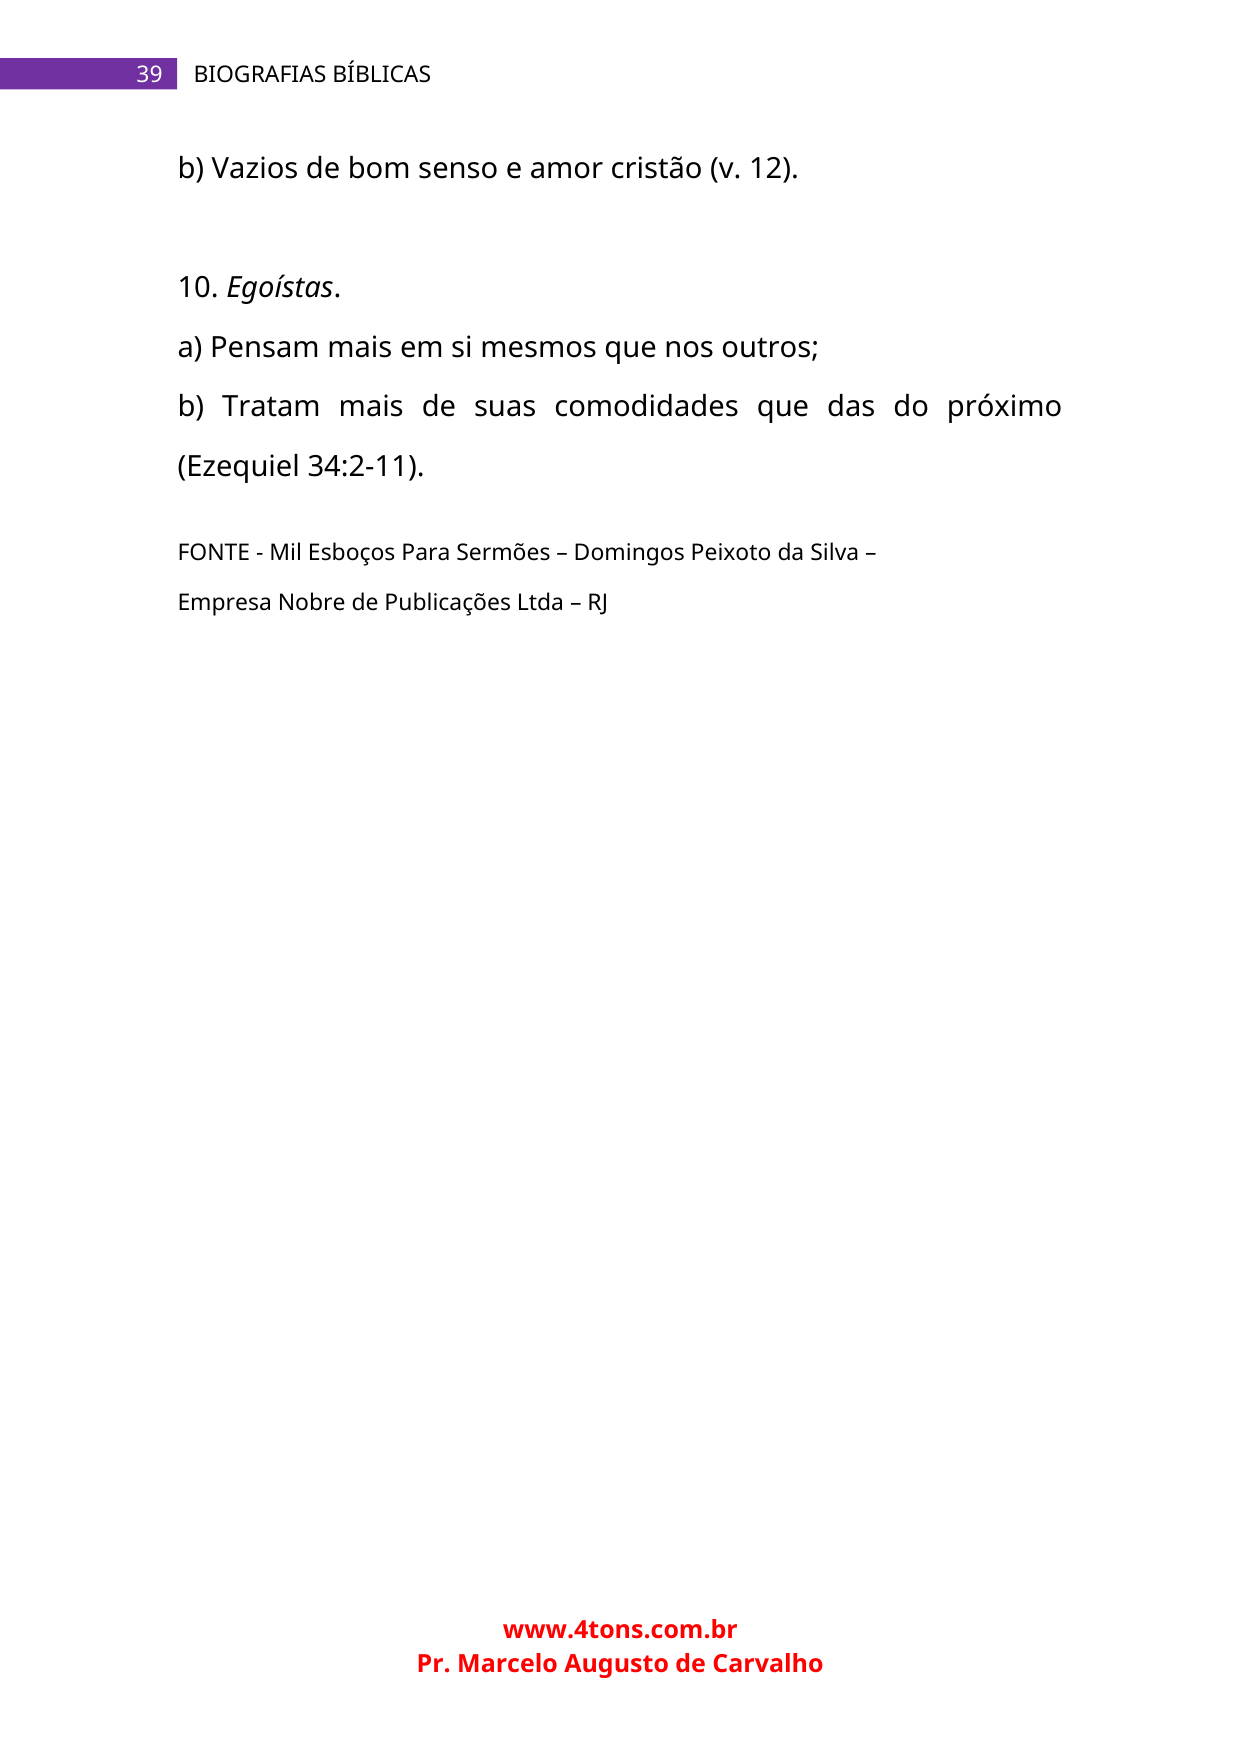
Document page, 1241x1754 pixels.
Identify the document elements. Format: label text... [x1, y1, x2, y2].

text b) de e (v. 12). [177, 148, 1063, 187]
text a) Pensam ; [177, 326, 1063, 366]
text 10. Egoístas. [177, 267, 1063, 306]
text b) Tratam de das do (Ezequiel 34:2-11). [177, 386, 1063, 485]
text FONTE - Mil Esboços Para Sermões – Domingos Peixoto da Silva – [177, 536, 1063, 567]
text Empresa Nobre de Publicações Ltda – RJ [177, 586, 1063, 617]
